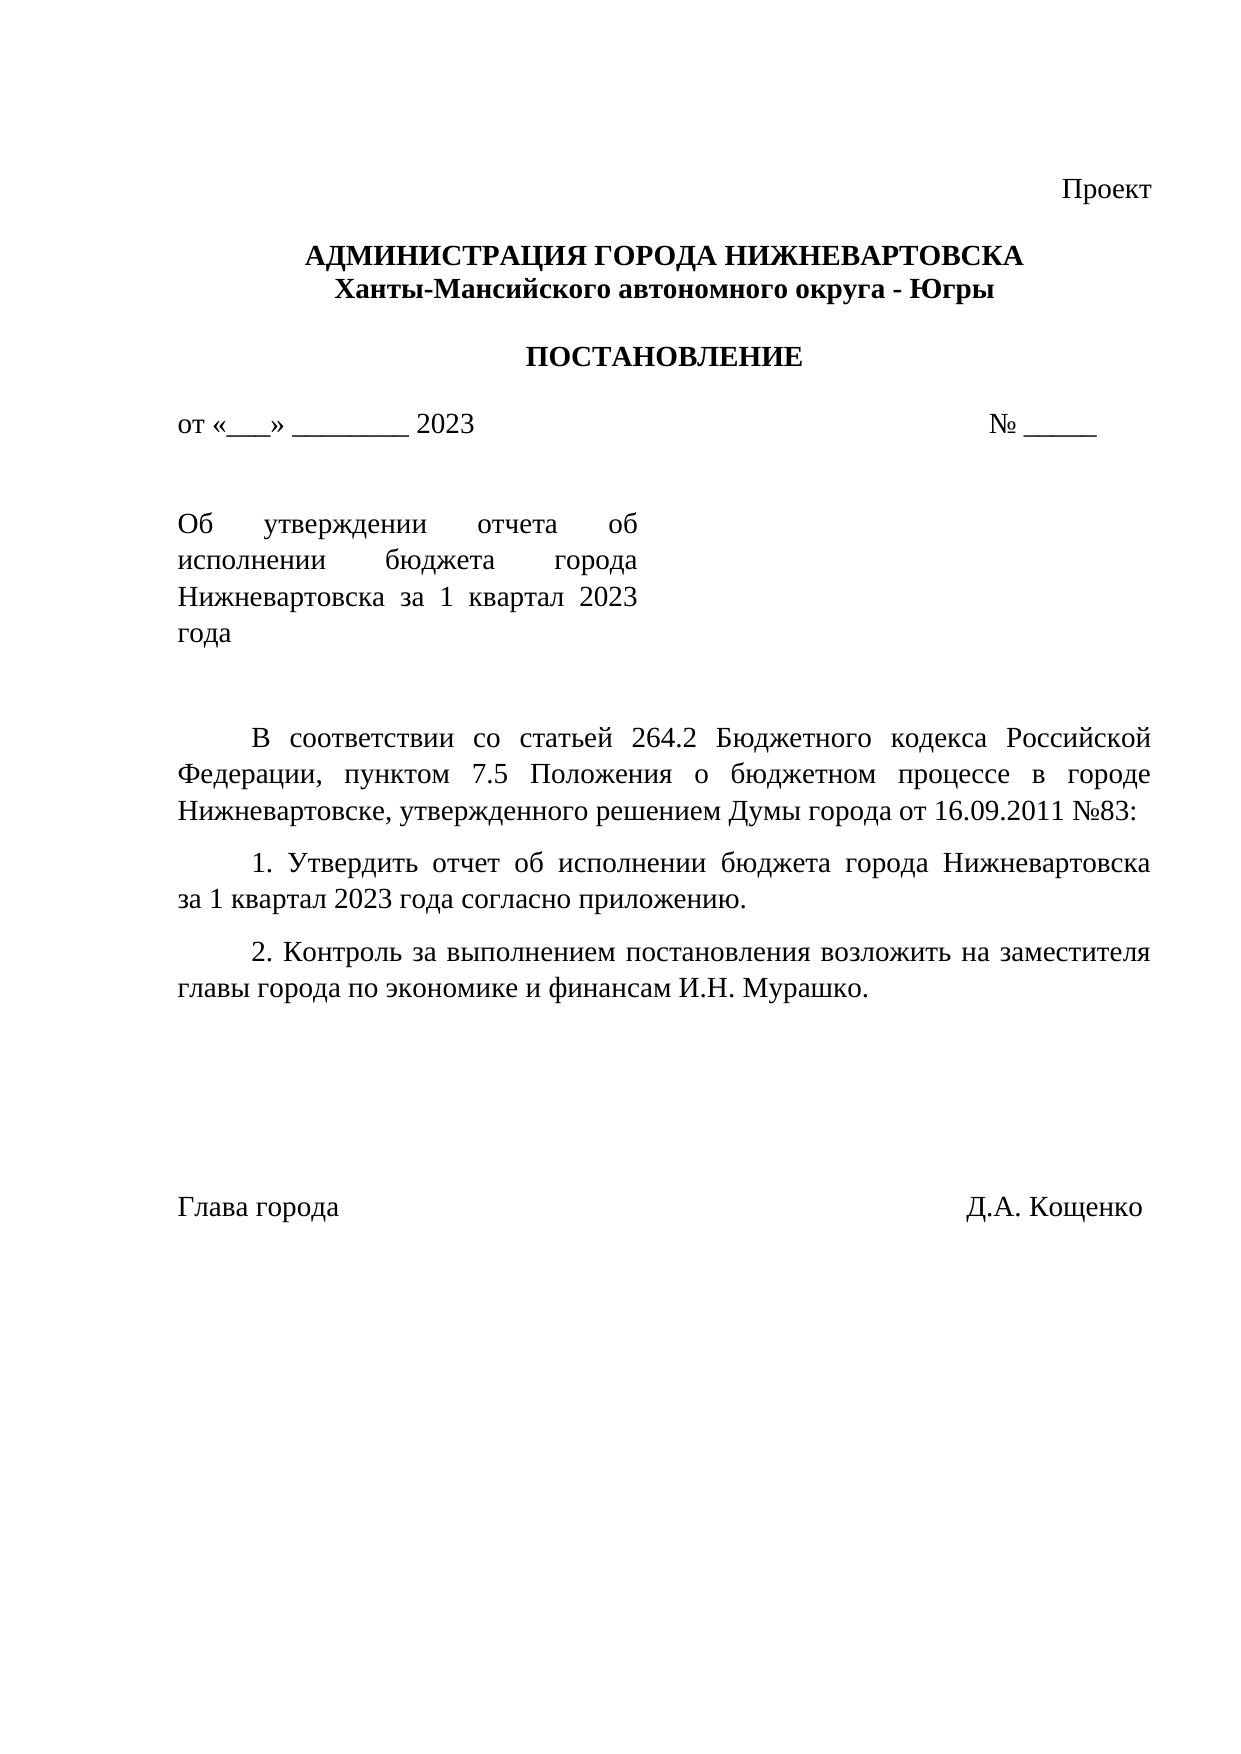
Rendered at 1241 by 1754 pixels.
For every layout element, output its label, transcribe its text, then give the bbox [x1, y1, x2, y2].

text Об утверждении отчета об исполнении бюджета города Нижневартовска за 1 квартал 2023 года [177, 506, 638, 648]
text В соответствии со статьей 264.2 Бюджетного кодекса Российской Федерации, пунктом 7.5 Положения о бюджетном процессе в городе Нижневартовске, утвержденного решением Думы города от 16.09.2011 №83: [177, 720, 1152, 826]
text от «___» ________ 2023 № _____ [177, 406, 1152, 439]
text Проект [177, 171, 1152, 204]
text Глава города Д.А. Кощенко [177, 1189, 1152, 1222]
text ПОСТАНОВЛЕНИЕ [177, 339, 1152, 372]
text 1. Утвердить отчет об исполнении бюджета города Нижневартовска за 1 квартал 2023 года согласно приложению. [177, 846, 1152, 915]
text 2. Контроль за выполнением постановления возложить на заместителя главы города по экономике и финансам И.Н. Мурашко. [177, 934, 1152, 1004]
text Ханты-Мансийского автономного округа - Югры [177, 272, 1152, 305]
text АДМИНИСТРАЦИЯ ГОРОДА НИЖНЕВАРТОВСКА [177, 238, 1152, 272]
